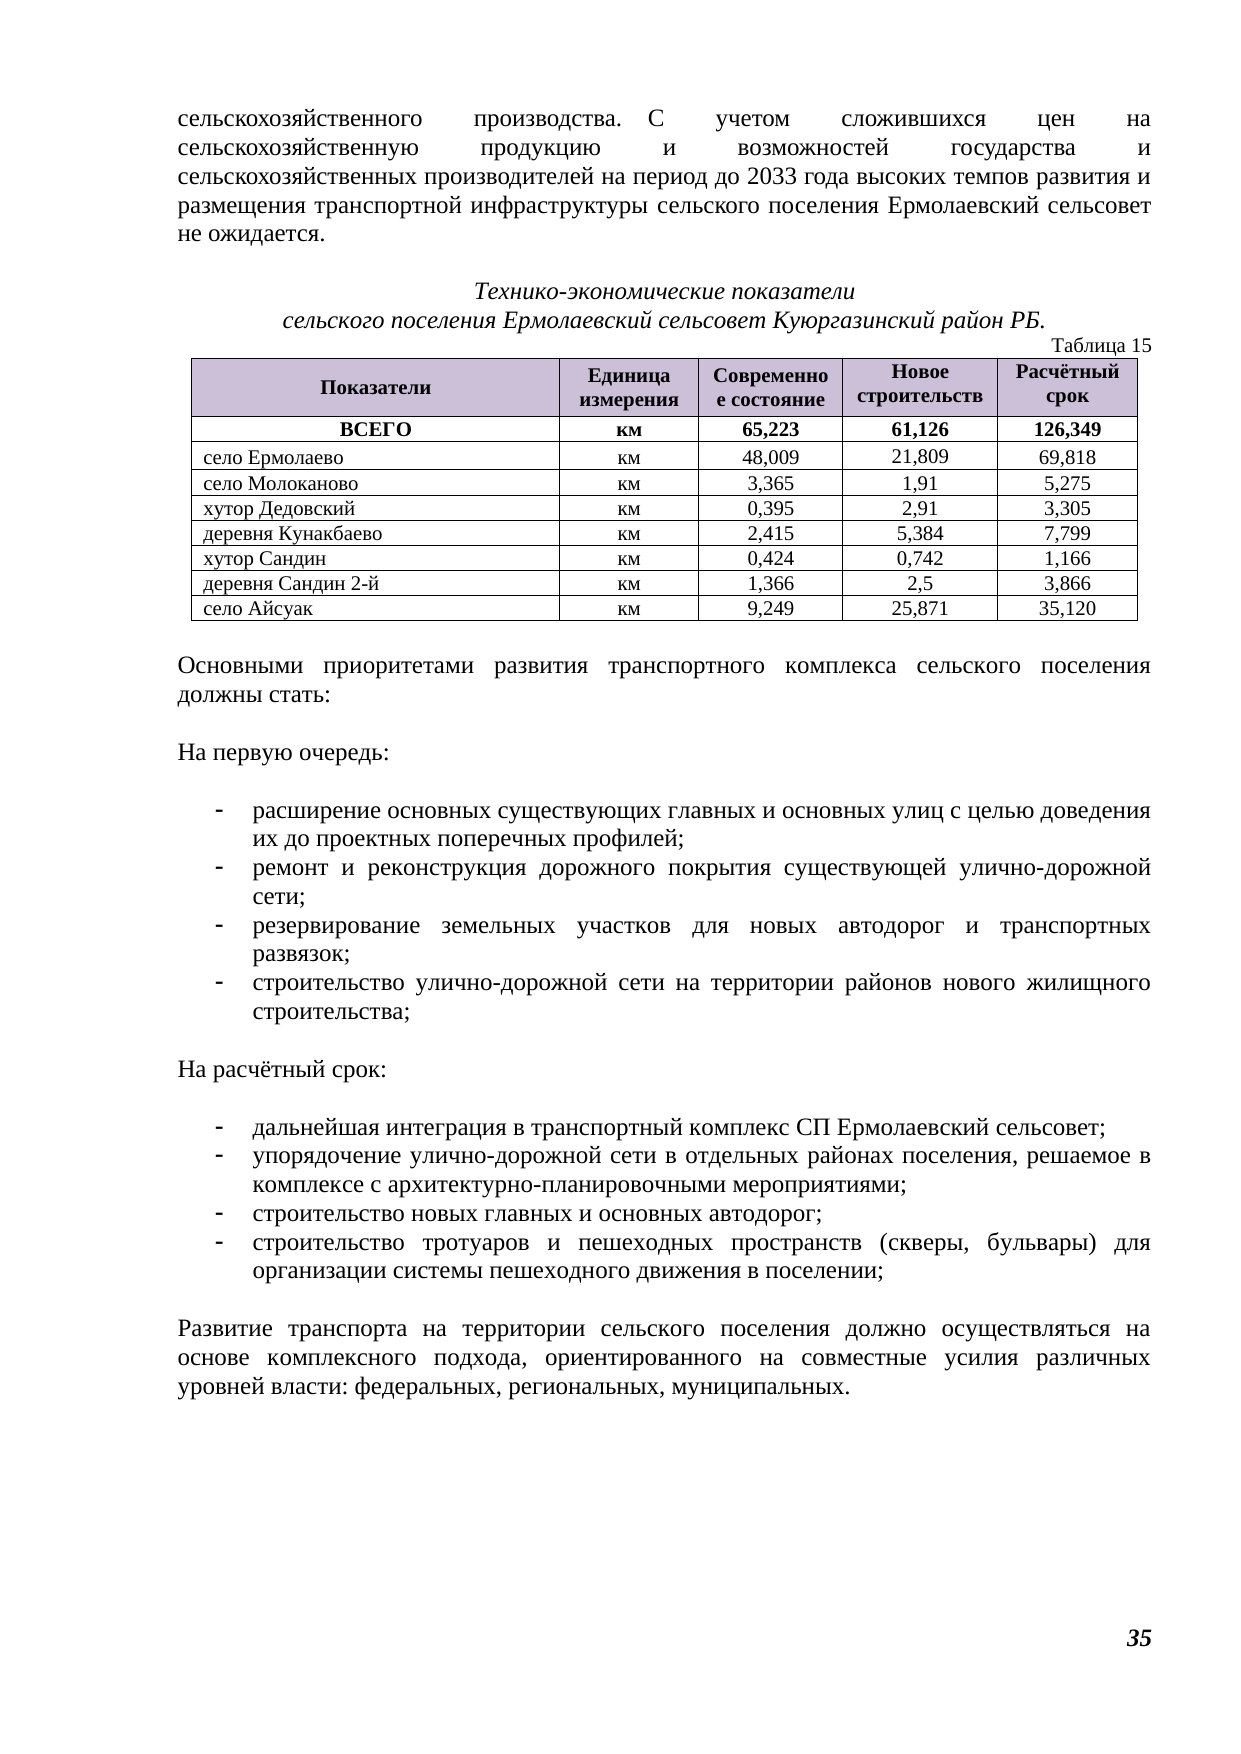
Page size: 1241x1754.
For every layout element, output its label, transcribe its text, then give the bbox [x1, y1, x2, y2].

list расширение основных существующих главных и основных улиц с целью доведения их до проектных поперечных профилей; [215, 795, 1152, 852]
table_cell км [560, 571, 698, 595]
table_cell 61,126 [843, 417, 997, 441]
table_cell село Ермолаево [192, 442, 559, 469]
list строительство тротуаров и пешеходных пространств (скверы, бульвары) для организации системы пешеходного движения в поселении; [215, 1227, 1152, 1284]
table_cell 1,166 [998, 546, 1137, 570]
table_cell км [560, 442, 698, 469]
table_cell 48,009 [699, 442, 842, 469]
table_cell 2,5 [843, 571, 997, 595]
text сельского поселения Ермолаевский сельсовет Куюргазинский район РБ. [177, 305, 1152, 333]
table_cell хутор Сандин [192, 546, 559, 570]
table_cell 3,305 [998, 496, 1137, 519]
table_header Единица измерения [560, 359, 698, 416]
table_cell 2,415 [699, 521, 842, 545]
table_cell 5,275 [998, 470, 1137, 494]
table_cell км [560, 546, 698, 570]
table_cell 25,871 [843, 596, 997, 620]
table_cell км [560, 417, 698, 441]
list ремонт и реконструкция дорожного покрытия существующей улично-дорожной сети; [215, 852, 1152, 910]
table_cell село Айсуак [192, 596, 559, 620]
table_cell ВСЕГО [192, 417, 559, 441]
table_cell деревня Сандин 2-й [192, 571, 559, 595]
list дальнейшая интеграция в транспортный комплекс СП Ермолаевский сельсовет; [215, 1112, 1152, 1141]
table_header Расчётный срок [998, 359, 1137, 416]
list строительство улично-дорожной сети на территории районов нового жилищного строительства; [215, 967, 1152, 1025]
table_cell 0,742 [843, 546, 997, 570]
text На расчётный срок: [177, 1054, 1152, 1083]
table_header Новое строительство [843, 359, 997, 416]
table_cell 5,384 [843, 521, 997, 545]
table_header Современное состояние [699, 359, 842, 416]
list резервирование земельных участков для новых автодорог и транспортных развязок; [215, 910, 1152, 967]
text Технико-экономические показатели [177, 276, 1152, 305]
text Основными приоритетами развития транспортного комплекса сельского поселения должны стать: [177, 650, 1152, 708]
table_cell км [560, 521, 698, 545]
table_cell 35,120 [998, 596, 1137, 620]
table_cell 1,366 [699, 571, 842, 595]
table_cell хутор Дедовский [192, 496, 559, 519]
table_cell км [560, 470, 698, 494]
table_cell 7,799 [998, 521, 1137, 545]
table_cell км [560, 596, 698, 620]
table_cell 2,91 [843, 496, 997, 519]
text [177, 103, 1152, 247]
table_cell 65,223 [699, 417, 842, 441]
table_cell 3,866 [998, 571, 1137, 595]
list упорядочение улично-дорожной сети в отдельных районах поселения, решаемое в комплексе с архитектурно-планировочными мероприятиями; [215, 1141, 1152, 1198]
table_cell 69,818 [998, 442, 1137, 469]
table_cell 9,249 [699, 596, 842, 620]
text На первую очередь: [177, 737, 1152, 766]
table_cell деревня Кунакбаево [192, 521, 559, 545]
table_cell км [560, 496, 698, 519]
text Таблица 15 [177, 333, 1152, 357]
table_cell 3,365 [699, 470, 842, 494]
table_header Показатели [192, 359, 559, 416]
table_cell село Молоканово [192, 470, 559, 494]
table_cell 0,424 [699, 546, 842, 570]
table_cell 21,809 [843, 442, 997, 469]
list строительство новых главных и основных автодорог; [215, 1198, 1152, 1227]
table_cell 1,91 [843, 470, 997, 494]
table_cell 0,395 [699, 496, 842, 519]
text Развитие транспорта на территории сельского поселения должно осуществляться на основе комплексного подхода, ориентированного на совместные усилия различных уровней власти: федеральных, региональных, муниципальных. [177, 1313, 1152, 1400]
table_cell 126,349 [998, 417, 1137, 441]
